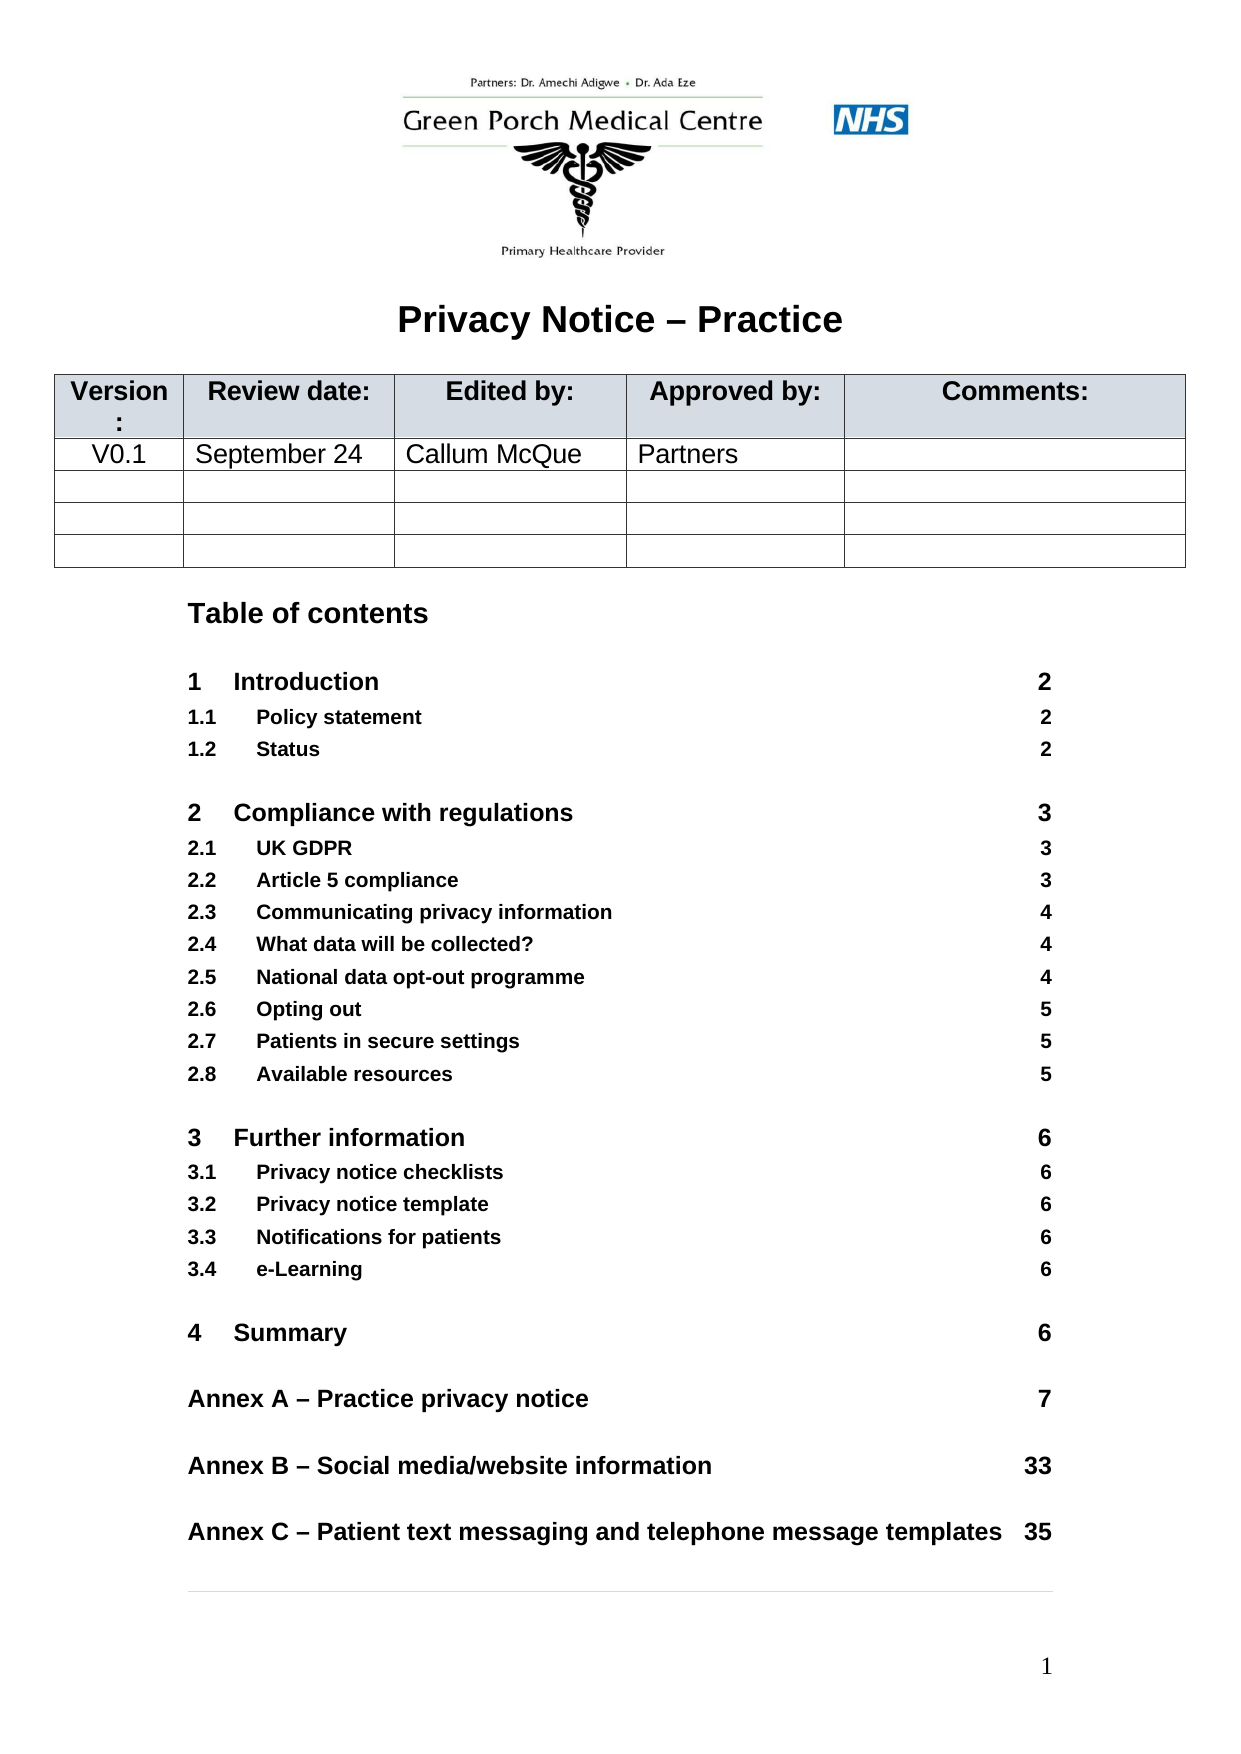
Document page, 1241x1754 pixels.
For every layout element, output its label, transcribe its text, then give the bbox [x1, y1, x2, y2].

table_cell [395, 535, 626, 567]
table_header Approved by: [627, 375, 844, 437]
table_header Review date: [184, 375, 394, 437]
table_cell [627, 535, 844, 567]
text Annex B – Social media/website information 33 [187, 1451, 1053, 1479]
text Annex A – Practice privacy notice 7 [187, 1384, 1053, 1413]
text 1.1 Policy statement 2 [187, 704, 1053, 728]
table_header Comments: [845, 375, 1185, 437]
text 2.3 Communicating privacy information 4 [187, 900, 1053, 924]
text 2 Compliance with regulations 3 [187, 798, 1053, 827]
text 2.2 Article 5 compliance 3 [187, 868, 1053, 892]
text Annex C – Patient text messaging and telephone message templates 35 [187, 1517, 1053, 1546]
text 2.7 Patients in secure settings 5 [187, 1029, 1053, 1053]
table_cell [845, 503, 1185, 534]
text 2.4 What data will be collected? 4 [187, 932, 1053, 956]
text 3.4 e-Learning 6 [187, 1257, 1053, 1281]
table_cell [395, 503, 626, 534]
table_cell [55, 535, 183, 567]
text 3.2 Privacy notice template 6 [187, 1192, 1053, 1216]
text 2.5 National data opt-out programme 4 [187, 964, 1053, 988]
table_header Edited by: [395, 375, 626, 437]
picture [314, 59, 926, 269]
table_cell [845, 439, 1185, 470]
text 1 Introduction 2 [187, 667, 1053, 696]
text 2.1 UK GDPR 3 [187, 835, 1053, 859]
table_cell [845, 535, 1185, 567]
table_cell Callum McQue [395, 439, 626, 470]
text 2.8 Available resources 5 [187, 1061, 1053, 1085]
table_cell V0.1 [55, 439, 183, 470]
table_cell September 24 [184, 439, 394, 470]
table_cell [845, 471, 1185, 502]
table_cell [55, 471, 183, 502]
text 2.6 Opting out 5 [187, 997, 1053, 1021]
table_cell [627, 503, 844, 534]
table_cell [627, 471, 844, 502]
table_cell [184, 503, 394, 534]
table_cell [395, 471, 626, 502]
text Privacy Notice – Practice [187, 297, 1053, 340]
text 3 Further information 6 [187, 1123, 1053, 1152]
text 3.1 Privacy notice checklists 6 [187, 1160, 1053, 1184]
table_cell [184, 535, 394, 567]
table_cell [55, 503, 183, 534]
text 1.2 Status 2 [187, 737, 1053, 761]
table_cell [184, 471, 394, 502]
text 3.3 Notifications for patients 6 [187, 1224, 1053, 1248]
table_cell Partners [627, 439, 844, 470]
table_header Version: [55, 375, 183, 437]
text 4 Summary 6 [187, 1318, 1053, 1347]
text Table of contents [187, 596, 1053, 630]
